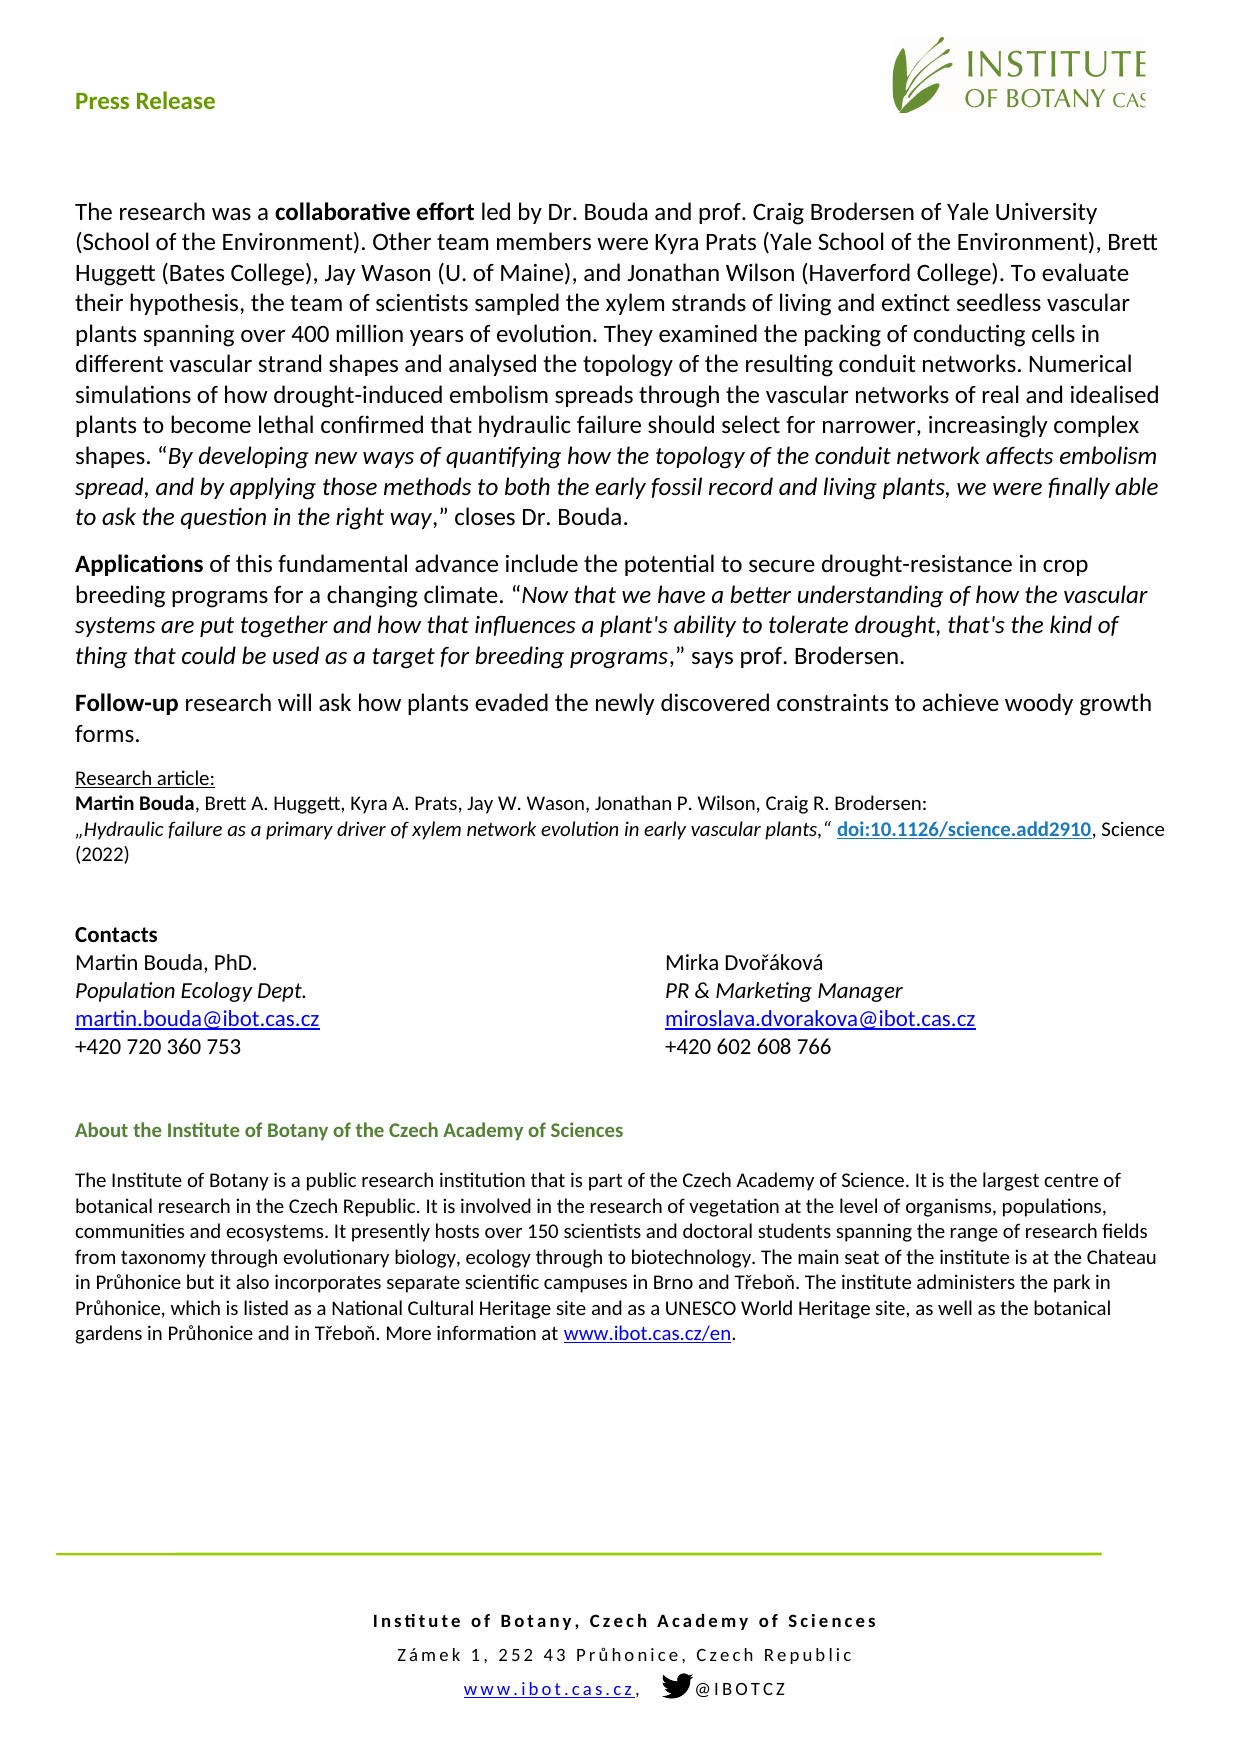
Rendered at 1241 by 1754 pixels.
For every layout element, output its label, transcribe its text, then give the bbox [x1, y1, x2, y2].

picture [662, 1673, 693, 1699]
picture [892, 37, 1145, 113]
text „Hydraulic failure as a primary driver of xylem network evolution in early vascular plants,“ doi:10.1126/science.add2910, Science (2022) [75, 816, 1165, 867]
text Research article: [75, 765, 1165, 790]
text The research was a collaborative effort led by Dr. Bouda and prof. Craig Brodersen of Yale University (School of the Environment). Other team members were Kyra Prats (Yale School of the Environment), Brett Huggett (Bates College), Jay Wason (U. of Maine), and Jonathan Wilson (Haverford College). To evaluate their hypothesis, the team of scientists sampled the xylem strands of living and extinct seedless vascular plants spanning over 400 million years of evolution. They examined the packing of conducting cells in different vascular strand shapes and analysed the topology of the resulting conduit networks. Numerical simulations of how drought-induced embolism spreads through the vascular networks of real and idealised plants to become lethal confirmed that hydraulic failure should select for narrower, increasingly complex shapes. “By developing new ways of quantifying how the topology of the conduit network affects embolism spread, and by applying those methods to both the early fossil record and living plants, we were finally able to ask the question in the right way,” closes Dr. Bouda. [75, 196, 1165, 532]
text Martin Bouda, PhD. Mirka Dvořáková [75, 948, 1165, 976]
text Population Ecology Dept. PR & Marketing Manager [75, 976, 1165, 1004]
text Contacts [75, 920, 1165, 948]
text The Institute of Botany is a public research institution that is part of the Czech Academy of Science. It is the largest centre of botanical research in the Czech Republic. It is involved in the research of vegetation at the level of organisms, populations, communities and ecosystems. It presently hosts over 150 scientists and doctoral students spanning the range of research fields from taxonomy through evolutionary biology, ecology through to biotechnology. The main seat of the institute is at the Chateau in Průhonice but it also incorporates separate scientific campuses in Brno and Třeboň. The institute administers the park in Průhonice, which is listed as a National Cultural Heritage site and as a UNESCO World Heritage site, as well as the botanical gardens in Průhonice and in Třeboň. More information at www.ibot.cas.cz/en. [75, 1168, 1165, 1346]
text Follow-up research will ask how plants evaded the newly discovered constraints to achieve woody growth forms. [75, 687, 1165, 748]
text Applications of this fundamental advance include the potential to secure drought-resistance in crop breeding programs for a changing climate. “Now that we have a better understanding of how the vascular systems are put together and how that influences a plant's ability to tolerate drought, that's the kind of thing that could be used as a target for breeding programs,” says prof. Brodersen. [75, 548, 1165, 671]
text Martin Bouda, Brett A. Huggett, Kyra A. Prats, Jay W. Wason, Jonathan P. Wilson, Craig R. Brodersen: [75, 790, 1165, 816]
text martin.bouda@ibot.cas.cz miroslava.dvorakova@ibot.cas.cz [75, 1004, 1165, 1032]
text About the Institute of Botany of the Czech Academy of Sciences [75, 1117, 1165, 1142]
text +420 720 360 753 +420 602 608 766 [75, 1032, 1165, 1060]
